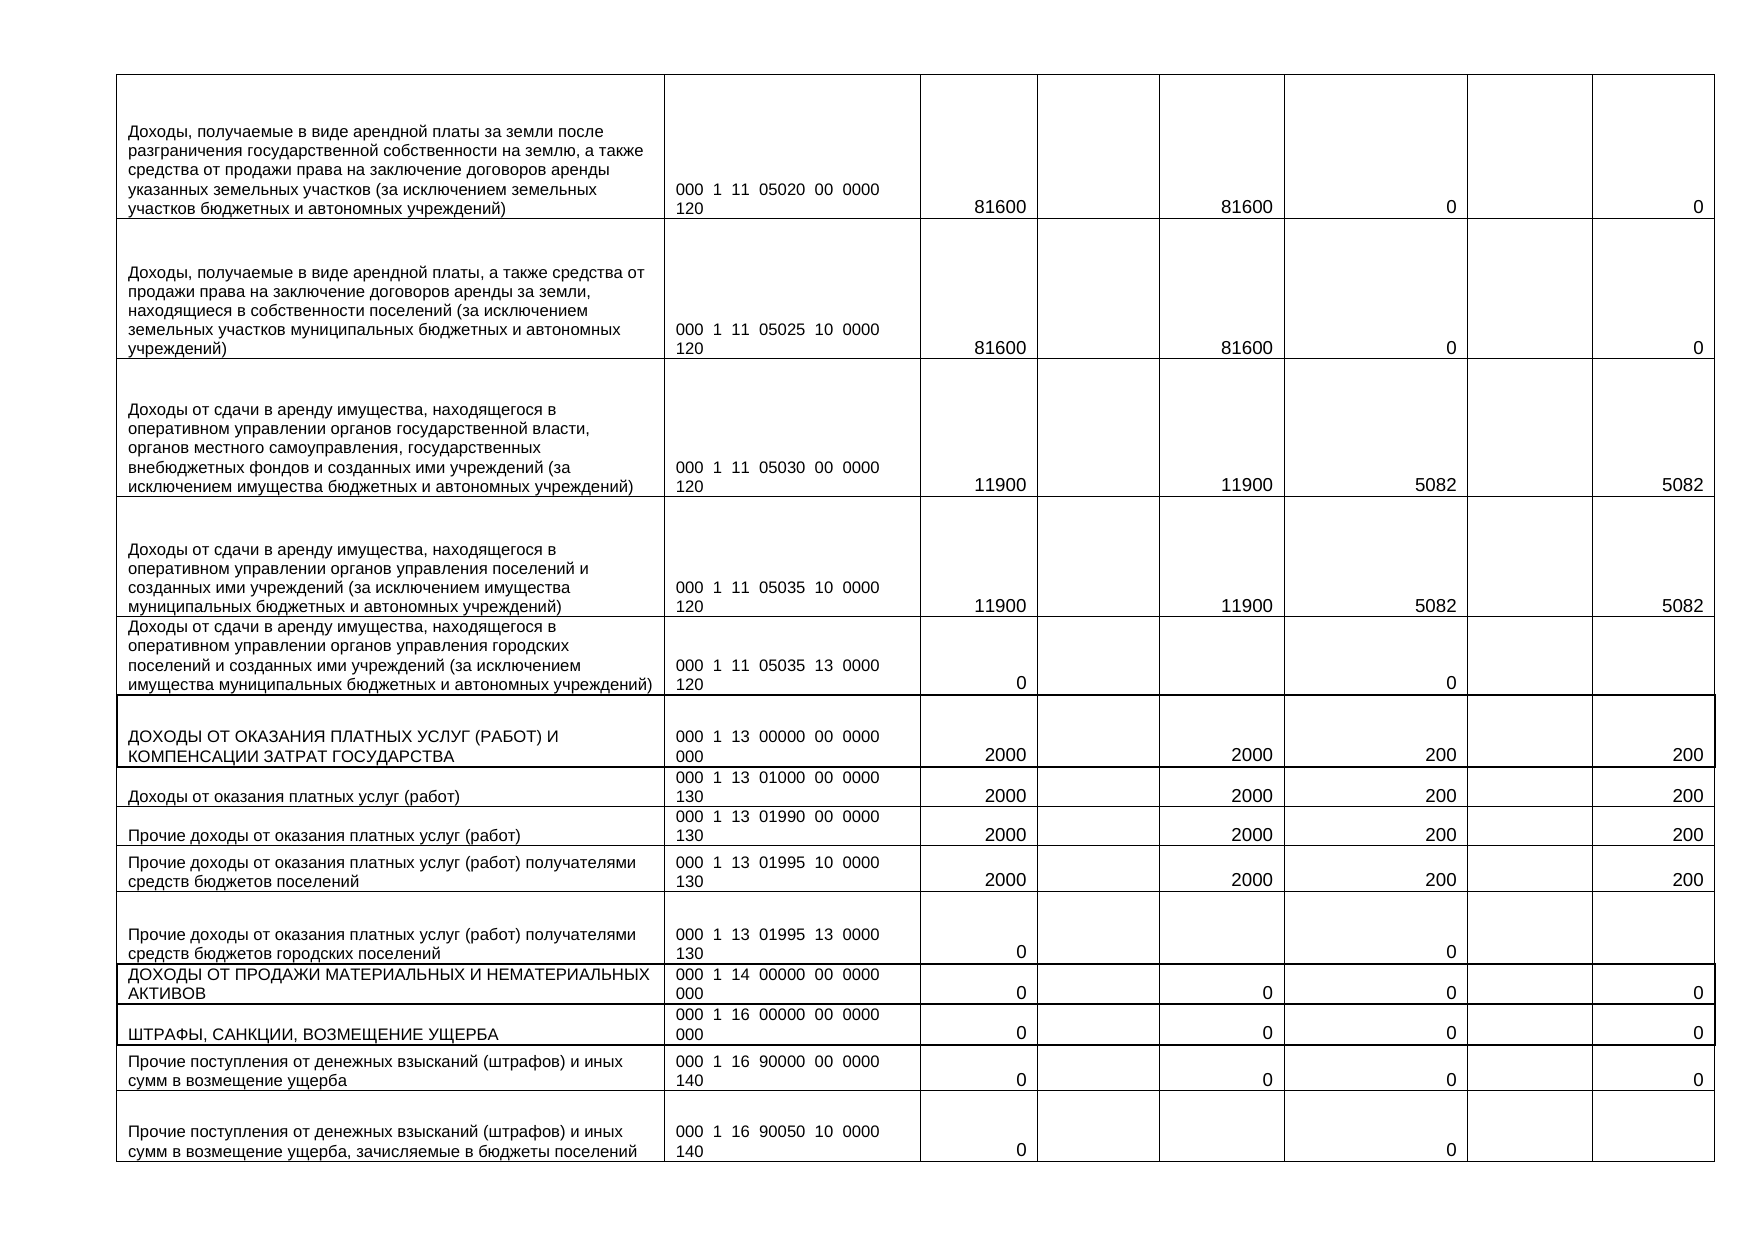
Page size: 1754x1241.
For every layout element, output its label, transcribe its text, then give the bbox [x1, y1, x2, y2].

table_cell [1038, 497, 1159, 616]
table_cell 000 1 13 01995 10 0000 130 [665, 846, 920, 891]
table_cell 200 [1593, 696, 1714, 766]
table_cell 0 [1285, 1005, 1467, 1043]
table_cell Прочие доходы от оказания платных услуг (работ) [117, 807, 664, 845]
table_cell [1038, 617, 1159, 694]
table_cell Прочие поступления от денежных взысканий (штрафов) и иных сумм в возмещение ущерба [117, 1046, 664, 1090]
table_cell [1468, 807, 1592, 845]
table_cell 200 [1593, 768, 1714, 806]
table_cell [1468, 768, 1592, 806]
table_cell 200 [1285, 696, 1467, 766]
table_cell 200 [1285, 768, 1467, 806]
table_cell Доходы от оказания платных услуг (работ) [117, 768, 664, 806]
table_cell 0 [1593, 965, 1714, 1003]
table_cell 0 [921, 965, 1037, 1003]
table_cell [1038, 359, 1159, 496]
table_cell 0 [1285, 892, 1467, 963]
table_cell 2000 [921, 768, 1037, 806]
table_cell [1038, 892, 1159, 963]
table_cell [1468, 497, 1592, 616]
table_cell 0 [1593, 219, 1714, 358]
table_cell [1468, 359, 1592, 496]
table_cell 0 [1160, 1046, 1284, 1090]
table_cell 5082 [1593, 359, 1714, 496]
table_cell [1160, 892, 1284, 963]
table_cell 2000 [921, 807, 1037, 845]
table_cell 0 [921, 1005, 1037, 1043]
table_cell [1038, 768, 1159, 806]
table_cell 81600 [921, 219, 1037, 358]
table_cell 200 [1285, 807, 1467, 845]
table_cell 0 [1285, 617, 1467, 694]
table_cell Доходы от сдачи в аренду имущества, находящегося в оперативном управлении органов управления поселений и созданных ими учреждений (за исключением имущества муниципальных бюджетных и автономных учреждений) [117, 497, 664, 616]
table_cell ДОХОДЫ ОТ ПРОДАЖИ МАТЕРИАЛЬНЫХ И НЕМАТЕРИАЛЬНЫХ АКТИВОВ [118, 965, 664, 1003]
table_cell 2000 [1160, 807, 1284, 845]
table_cell [1468, 219, 1592, 358]
table_cell [1468, 75, 1592, 218]
table_cell 200 [1593, 846, 1714, 891]
table_cell 81600 [1160, 219, 1284, 358]
table_cell 000 1 11 05025 10 0000 120 [665, 219, 920, 358]
table_cell 000 1 11 05030 00 0000 120 [665, 359, 920, 496]
table_cell Прочие поступления от денежных взысканий (штрафов) и иных сумм в возмещение ущерба, зачисляемые в бюджеты поселений [117, 1091, 664, 1161]
table_cell Доходы от сдачи в аренду имущества, находящегося в оперативном управлении органов управления городских поселений и созданных ими учреждений (за исключением имущества муниципальных бюджетных и автономных учреждений) [117, 617, 664, 694]
table_cell 200 [1285, 846, 1467, 891]
table_cell [1038, 75, 1159, 218]
table_cell [1468, 1005, 1592, 1043]
table_cell 000 1 16 00000 00 0000 000 [665, 1005, 920, 1043]
table_cell 11900 [1160, 497, 1284, 616]
table_cell 2000 [1160, 768, 1284, 806]
table_cell 000 1 11 05035 10 0000 120 [665, 497, 920, 616]
table_cell [1468, 892, 1592, 963]
table_cell 5082 [1285, 359, 1467, 496]
table_cell [1468, 617, 1592, 694]
table_cell 000 1 13 00000 00 0000 000 [665, 696, 920, 766]
table_cell 2000 [921, 846, 1037, 891]
table_cell [1468, 846, 1592, 891]
table_cell 0 [921, 1046, 1037, 1090]
table_cell ШТРАФЫ, САНКЦИИ, ВОЗМЕЩЕНИЕ УЩЕРБА [118, 1005, 664, 1043]
table_cell 5082 [1593, 497, 1714, 616]
table_cell 11900 [1160, 359, 1284, 496]
table_cell 000 1 13 01995 13 0000 130 [665, 892, 920, 963]
table_cell [1468, 1046, 1592, 1090]
table_cell 000 1 14 00000 00 0000 000 [665, 965, 920, 1003]
table_cell 2000 [921, 696, 1037, 766]
table_cell [1038, 807, 1159, 845]
table_cell Доходы, получаемые в виде арендной платы за земли после разграничения государственной собственности на землю, а также средства от продажи права на заключение договоров аренды указанных земельных участков (за исключением земельных участков бюджетных и автономных учреждений) [117, 75, 664, 218]
table_cell 0 [1285, 965, 1467, 1003]
table_cell 0 [1160, 1005, 1284, 1043]
table_cell 5082 [1285, 497, 1467, 616]
table_cell 81600 [1160, 75, 1284, 218]
table_cell ДОХОДЫ ОТ ОКАЗАНИЯ ПЛАТНЫХ УСЛУГ (РАБОТ) И КОМПЕНСАЦИИ ЗАТРАТ ГОСУДАРСТВА [118, 696, 664, 766]
table_cell 200 [1593, 807, 1714, 845]
table_cell 000 1 13 01000 00 0000 130 [665, 768, 920, 806]
table_cell [1038, 1091, 1159, 1161]
table_cell Доходы, получаемые в виде арендной платы, а также средства от продажи права на заключение договоров аренды за земли, находящиеся в собственности поселений (за исключением земельных участков муниципальных бюджетных и автономных учреждений) [117, 219, 664, 358]
table_cell 000 1 13 01990 00 0000 130 [665, 807, 920, 845]
table_cell [1468, 965, 1592, 1003]
table_cell Доходы от сдачи в аренду имущества, находящегося в оперативном управлении органов государственной власти, органов местного самоуправления, государственных внебюджетных фондов и созданных ими учреждений (за исключением имущества бюджетных и автономных учреждений) [117, 359, 664, 496]
table_cell 11900 [921, 359, 1037, 496]
table_cell [1038, 1005, 1159, 1043]
table_cell [1593, 892, 1714, 963]
table_cell 2000 [1160, 846, 1284, 891]
table_cell 0 [1285, 1046, 1467, 1090]
table_cell 000 1 16 90050 10 0000 140 [665, 1091, 920, 1161]
table_cell [1038, 696, 1159, 766]
table_cell [1593, 1091, 1714, 1161]
table_cell [1038, 1046, 1159, 1090]
table_cell 0 [921, 1091, 1037, 1161]
table_cell [1468, 696, 1592, 766]
table_cell 0 [921, 617, 1037, 694]
table_cell 000 1 11 05035 13 0000 120 [665, 617, 920, 694]
table_cell Прочие доходы от оказания платных услуг (работ) получателями средств бюджетов поселений [117, 846, 664, 891]
table_cell 11900 [921, 497, 1037, 616]
table_cell 81600 [921, 75, 1037, 218]
table_cell [1468, 1091, 1592, 1161]
table_cell 0 [1285, 1091, 1467, 1161]
table_cell Прочие доходы от оказания платных услуг (работ) получателями средств бюджетов городских поселений [117, 892, 664, 963]
table_cell [1038, 219, 1159, 358]
table_cell 000 1 11 05020 00 0000 120 [665, 75, 920, 218]
table_cell 0 [1593, 1005, 1714, 1043]
table_cell 0 [1285, 219, 1467, 358]
table_cell [1593, 617, 1714, 694]
table_cell 0 [1285, 75, 1467, 218]
table_cell 2000 [1160, 696, 1284, 766]
table_cell [1160, 1091, 1284, 1161]
table_cell 0 [1593, 1046, 1714, 1090]
table_cell 0 [1160, 965, 1284, 1003]
table_cell 0 [921, 892, 1037, 963]
table_cell 0 [1593, 75, 1714, 218]
table_cell 000 1 16 90000 00 0000 140 [665, 1046, 920, 1090]
table_cell [1160, 617, 1284, 694]
table_cell [1038, 846, 1159, 891]
table_cell [1038, 965, 1159, 1003]
